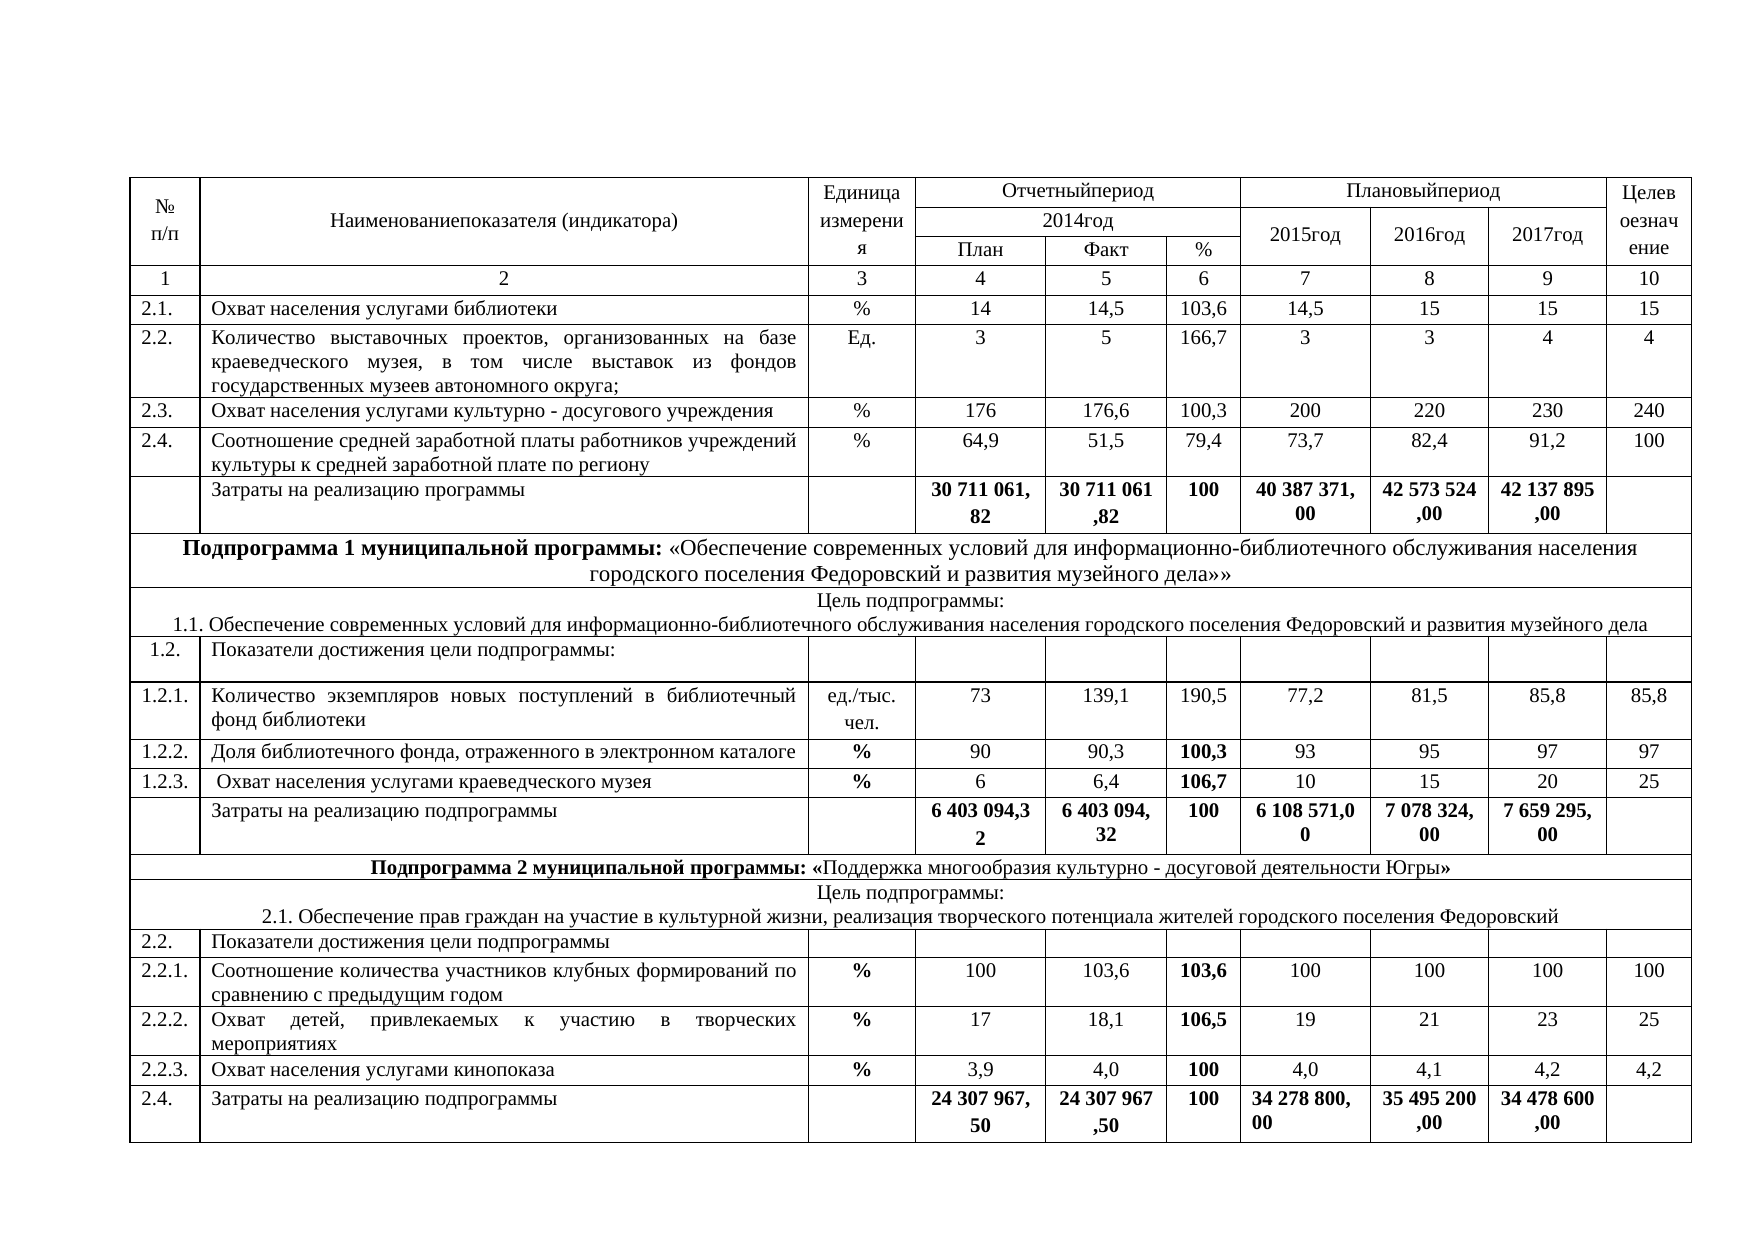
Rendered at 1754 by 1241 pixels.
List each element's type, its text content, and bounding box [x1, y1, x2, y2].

table_cell 100 [916, 958, 1045, 1006]
table_cell 85,8 [1489, 683, 1606, 738]
table_cell Показатели достижения цели подпрограммы [201, 930, 808, 957]
table_cell 90 [916, 740, 1045, 768]
table_cell 6 403 094,32 [916, 798, 1045, 854]
table_cell 3 [809, 266, 915, 295]
table_cell 100 [1607, 428, 1691, 476]
table_cell 97 [1489, 740, 1606, 768]
table_cell 14 [916, 296, 1045, 324]
table_cell 4,1 [1371, 1056, 1488, 1085]
table_cell 5 [1046, 266, 1166, 295]
table_cell 7 078 324,00 [1371, 798, 1488, 854]
table_cell 30 711 061,82 [1046, 477, 1166, 533]
table_header Единицаизмерения [809, 178, 915, 265]
table_cell 100 [1607, 958, 1691, 1006]
table_cell 106,5 [1167, 1007, 1240, 1055]
table_cell 19 [1241, 1007, 1370, 1055]
table_cell [809, 798, 915, 854]
table_cell [1241, 637, 1370, 681]
table_cell 100 [1489, 958, 1606, 1006]
table_cell Показатели достижения цели подпрограммы: [201, 637, 808, 681]
table_cell [809, 930, 915, 957]
table_cell [809, 1086, 915, 1142]
table_cell [1167, 930, 1240, 957]
table_cell 4,0 [1046, 1056, 1166, 1085]
table_cell 2 [201, 266, 808, 295]
table_cell [1371, 637, 1488, 681]
table_cell 100 [1241, 958, 1370, 1006]
table_cell 23 [1489, 1007, 1606, 1055]
table_cell 2.2.3. [131, 1056, 199, 1085]
table_cell 106,7 [1167, 769, 1240, 797]
table_cell 34 278 800,00 [1241, 1086, 1370, 1142]
table_cell % [809, 958, 915, 1006]
table_cell 3 [1241, 325, 1370, 397]
table_cell Ед. [809, 325, 915, 397]
table_cell 42 137 895,00 [1489, 477, 1606, 533]
table_cell 1.2.3. [131, 769, 199, 797]
table_cell 100 [1167, 477, 1240, 533]
table_cell [1607, 637, 1691, 681]
table_cell 4 [1489, 325, 1606, 397]
table_cell 166,7 [1167, 325, 1240, 397]
table_cell 100 [1167, 798, 1240, 854]
table_cell 7 [1241, 266, 1370, 295]
table_cell 4 [1607, 325, 1691, 397]
table_cell 77,2 [1241, 683, 1370, 738]
table_cell [1046, 930, 1166, 957]
table_cell 15 [1489, 296, 1606, 324]
table_cell 10 [1241, 769, 1370, 797]
table_cell % [1167, 237, 1240, 265]
table_cell [1371, 930, 1488, 957]
table_cell 20 [1489, 769, 1606, 797]
table_cell Количество экземпляров новых поступлений в библиотечный фонд библиотеки [201, 683, 808, 738]
table_cell 2014год [916, 208, 1240, 236]
table_cell [131, 477, 199, 533]
table_cell 90,3 [1046, 740, 1166, 768]
table_cell 6 [916, 769, 1045, 797]
table_cell 103,6 [1167, 296, 1240, 324]
table_cell 93 [1241, 740, 1370, 768]
table_cell 9 [1489, 266, 1606, 295]
table_cell % [809, 1056, 915, 1085]
table_cell 240 [1607, 398, 1691, 427]
table_cell План [916, 237, 1045, 265]
table_cell 2.3. [131, 398, 199, 427]
table_cell Цель подпрограммы: 1.1. Обеспечение современных условий для информационно-библиотечного обслуживания населения городского поселения Федоровский и развития музейного дела [131, 588, 1691, 636]
table_cell % [809, 398, 915, 427]
table_cell 2.4. [131, 1086, 199, 1142]
table_cell Охват населения услугами кинопоказа [201, 1056, 808, 1085]
table_cell 2.2. [131, 325, 199, 397]
table_cell [1046, 637, 1166, 681]
table_cell 82,4 [1371, 428, 1488, 476]
table_cell 3 [1371, 325, 1488, 397]
table_cell 7 659 295,00 [1489, 798, 1606, 854]
table_cell 5 [1046, 325, 1166, 397]
table_cell 100,3 [1167, 740, 1240, 768]
table_cell [1607, 477, 1691, 533]
table_cell 42 573 524,00 [1371, 477, 1488, 533]
table_cell Затраты на реализацию подпрограммы [201, 1086, 808, 1142]
table_cell Цель подпрограммы: 2.1. Обеспечение прав граждан на участие в культурной жизни, реализация творческого потенциала жителей городского поселения Федоровский [131, 880, 1691, 928]
table_header Целевоезначение [1607, 178, 1691, 265]
table_cell 25 [1607, 1007, 1691, 1055]
table_cell 30 711 061,82 [916, 477, 1045, 533]
table_cell Соотношение количества участников клубных формирований по сравнению с предыдущим годом [201, 958, 808, 1006]
table_cell 35 495 200,00 [1371, 1086, 1488, 1142]
table_cell 40 387 371,00 [1241, 477, 1370, 533]
table_header Наименованиепоказателя (индикатора) [201, 178, 808, 265]
table_cell [1607, 930, 1691, 957]
table_cell % [809, 428, 915, 476]
table_cell 103,6 [1046, 958, 1166, 1006]
table_cell 2.2.1. [131, 958, 199, 1006]
table_cell Охват населения услугами краеведческого музея [201, 769, 808, 797]
table_cell 17 [916, 1007, 1045, 1055]
table_cell 79,4 [1167, 428, 1240, 476]
table_cell ед./тыс. чел. [809, 683, 915, 738]
table_cell 176 [916, 398, 1045, 427]
table_cell [916, 637, 1045, 681]
table_cell 91,2 [1489, 428, 1606, 476]
table_cell 4,0 [1241, 1056, 1370, 1085]
table_cell 4,2 [1489, 1056, 1606, 1085]
table_cell 176,6 [1046, 398, 1166, 427]
table_cell 200 [1241, 398, 1370, 427]
table_cell 8 [1371, 266, 1488, 295]
table_cell [809, 477, 915, 533]
table_cell 24 307 967,50 [1046, 1086, 1166, 1142]
table_cell 2015год [1241, 208, 1370, 265]
table_cell 24 307 967,50 [916, 1086, 1045, 1142]
table_cell 6,4 [1046, 769, 1166, 797]
table_cell [131, 798, 199, 854]
table_cell [1607, 798, 1691, 854]
table_cell 15 [1371, 769, 1488, 797]
table_cell 2016год [1371, 208, 1488, 265]
table_cell 1.2. [131, 637, 199, 681]
table_cell 230 [1489, 398, 1606, 427]
table_cell Соотношение средней заработной платы работников учреждений культуры к средней заработной плате по региону [201, 428, 808, 476]
table_cell Затраты на реализацию программы [201, 477, 808, 533]
table_header Плановыйпериод [1241, 178, 1606, 207]
table_cell 25 [1607, 769, 1691, 797]
table_cell 73 [916, 683, 1045, 738]
table_cell 18,1 [1046, 1007, 1166, 1055]
table_cell 95 [1371, 740, 1488, 768]
table_cell [1489, 930, 1606, 957]
table_cell 1.2.1. [131, 683, 199, 738]
table_header № п/п [131, 178, 199, 265]
table_cell 3 [916, 325, 1045, 397]
table_cell 15 [1607, 296, 1691, 324]
table_cell % [809, 1007, 915, 1055]
table_cell [916, 930, 1045, 957]
table_cell 34 478 600,00 [1489, 1086, 1606, 1142]
table_cell Затраты на реализацию подпрограммы [201, 798, 808, 854]
table_cell [809, 637, 915, 681]
table_cell 4,2 [1607, 1056, 1691, 1085]
table_cell 1 [131, 266, 199, 295]
table_cell [1167, 637, 1240, 681]
table_cell Количество выставочных проектов, организованных на базе краеведческого музея, в том числе выставок из фондов государственных музеев автономного округа; [201, 325, 808, 397]
table_cell 100 [1371, 958, 1488, 1006]
table_cell 2.2.2. [131, 1007, 199, 1055]
table_header Отчетныйпериод [916, 178, 1240, 207]
table_cell 6 108 571,00 [1241, 798, 1370, 854]
table_cell Подпрограмма 1 муниципальной программы: «Обеспечение современных условий для информационно-библиотечного обслуживания населения городского поселения Федоровский и развития музейного дела»» [131, 534, 1691, 587]
table_cell 97 [1607, 740, 1691, 768]
table_cell 64,9 [916, 428, 1045, 476]
table_cell 15 [1371, 296, 1488, 324]
table_cell 73,7 [1241, 428, 1370, 476]
table_cell 6 [1167, 266, 1240, 295]
table_cell 2.1. [131, 296, 199, 324]
table_cell [1241, 930, 1370, 957]
table_cell 85,8 [1607, 683, 1691, 738]
table_cell 100,3 [1167, 398, 1240, 427]
table_cell Охват населения услугами культурно - досугового учреждения [201, 398, 808, 427]
table_cell 2.2. [131, 930, 199, 957]
table_cell % [809, 769, 915, 797]
table_cell Охват детей, привлекаемых к участию в творческих мероприятиях [201, 1007, 808, 1055]
table_cell 139,1 [1046, 683, 1166, 738]
table_cell [1607, 1086, 1691, 1142]
table_cell % [809, 740, 915, 768]
table_cell 6 403 094,32 [1046, 798, 1166, 854]
table_cell 220 [1371, 398, 1488, 427]
table_cell 14,5 [1241, 296, 1370, 324]
table_cell Подпрограмма 2 муниципальной программы: «Поддержка многообразия культурно - досуговой деятельности Югры» [131, 855, 1691, 879]
table_cell 10 [1607, 266, 1691, 295]
table_cell [1489, 637, 1606, 681]
table_cell 4 [916, 266, 1045, 295]
table_cell 100 [1167, 1086, 1240, 1142]
table_cell 14,5 [1046, 296, 1166, 324]
table_cell Факт [1046, 237, 1166, 265]
table_cell Доля библиотечного фонда, отраженного в электронном каталоге [201, 740, 808, 768]
table_cell 1.2.2. [131, 740, 199, 768]
table_cell 190,5 [1167, 683, 1240, 738]
table_cell 3,9 [916, 1056, 1045, 1085]
table_cell 21 [1371, 1007, 1488, 1055]
table_cell 2.4. [131, 428, 199, 476]
table_cell 2017год [1489, 208, 1606, 265]
table_cell Охват населения услугами библиотеки [201, 296, 808, 324]
table_cell 51,5 [1046, 428, 1166, 476]
table_cell 81,5 [1371, 683, 1488, 738]
table_cell 103,6 [1167, 958, 1240, 1006]
table_cell % [809, 296, 915, 324]
table_cell 100 [1167, 1056, 1240, 1085]
